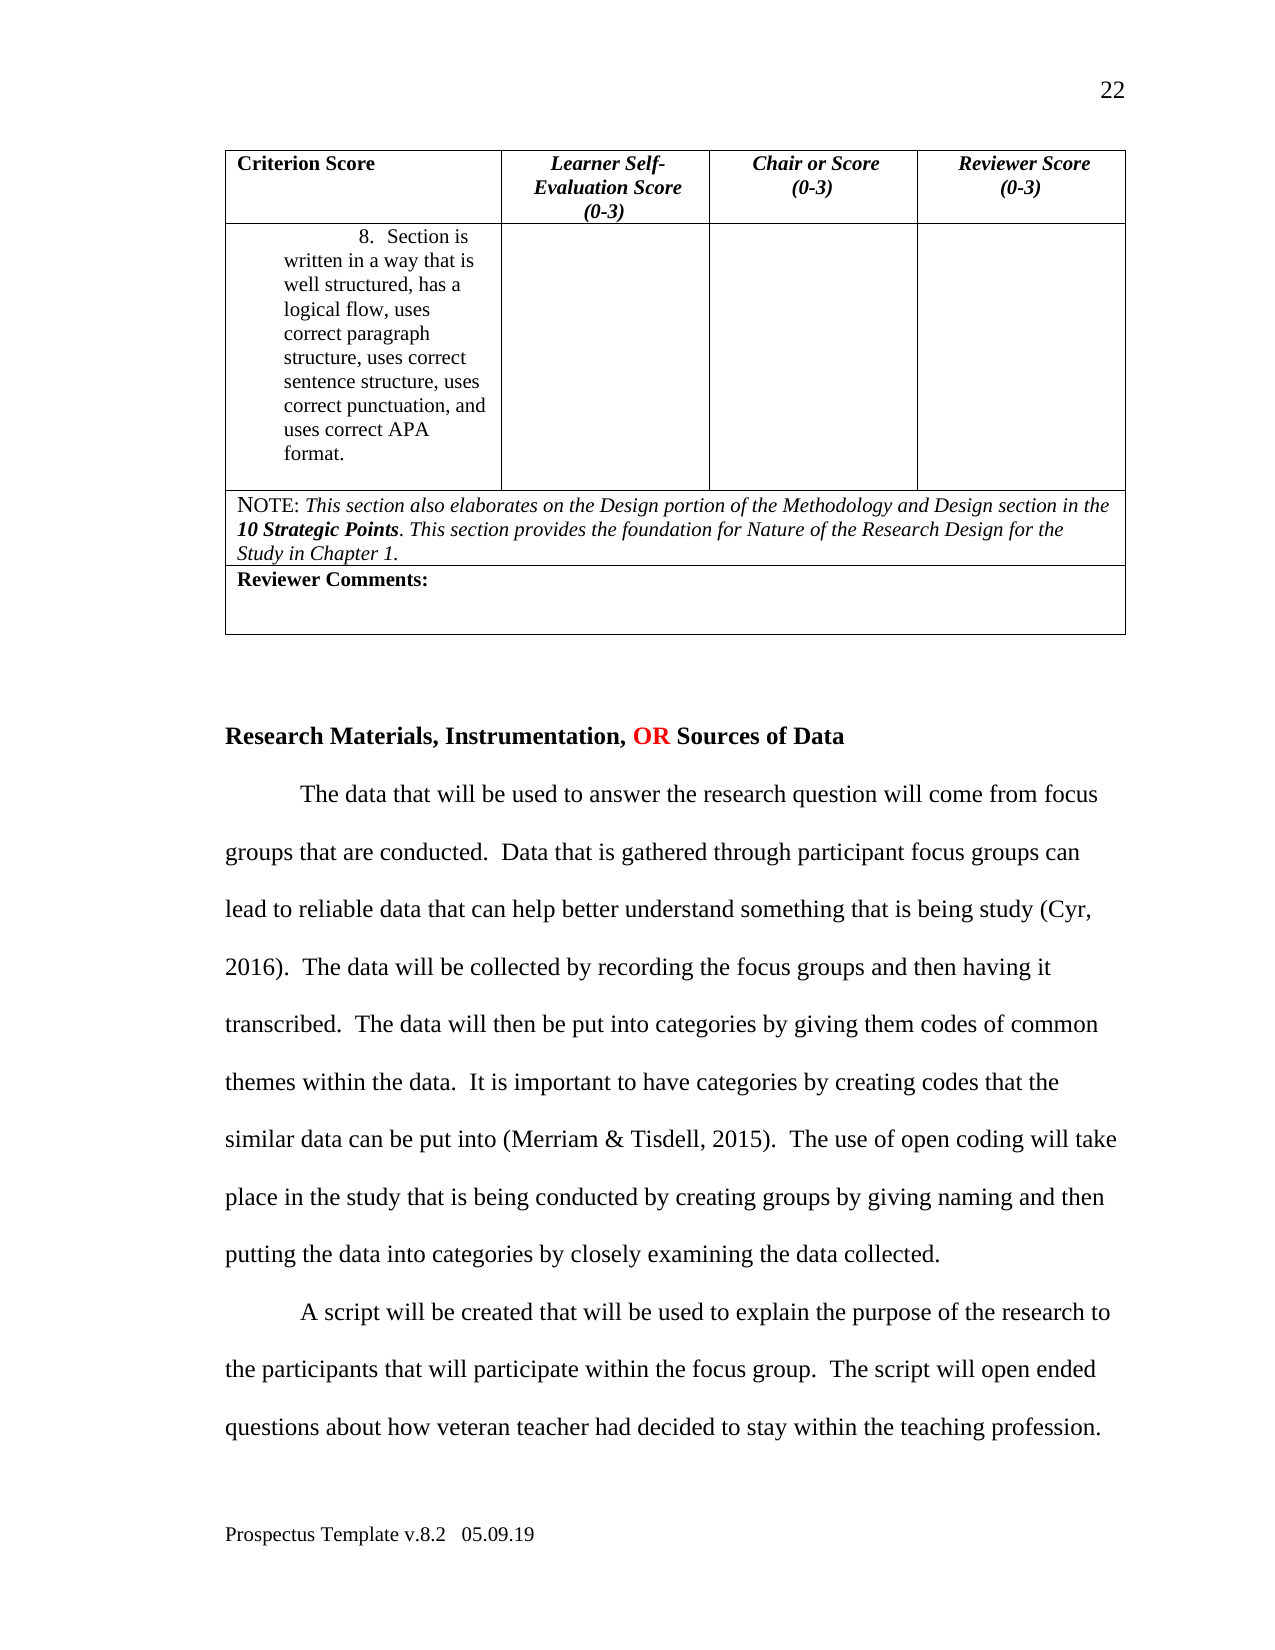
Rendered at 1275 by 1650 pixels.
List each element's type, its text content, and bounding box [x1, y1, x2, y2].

table_cell Reviewer Comments: [226, 566, 1125, 633]
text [225, 1297, 1125, 1440]
table_cell NOTE: This section also elaborates on the Design portion of the Methodology and Design section in the 10 Strategic Points. This section provides the foundation for Nature of the Research Design for the Study in Chapter 1. [226, 491, 1125, 565]
subtitle Research Materials, Instrumentation, OR Sources of Data [225, 721, 1125, 750]
table_header Criterion Score [226, 151, 501, 223]
table_cell [502, 224, 709, 490]
table_cell Section is written in a way that is well structured, has a logical flow, uses correct paragraph structure, uses correct sentence structure, uses correct punctuation, and uses correct APA format. [226, 224, 501, 490]
table_cell [710, 224, 917, 490]
table_cell [918, 224, 1125, 490]
table_header Chair or Score (0-3) [710, 151, 917, 223]
table_header Reviewer Score (0-3) [918, 151, 1125, 223]
text The data that will be used to answer the research question will come from focus groups that are conducted. Data that is gathered through participant focus groups can lead to reliable data that can help better understand something that is being study (Cyr, 2016). The data will be collected by recording the focus groups and then having it transcribed. The data will then be put into categories by giving them codes of common themes within the data. It is important to have categories by creating codes that the similar data can be put into (Merriam & Tisdell, 2015). The use of open coding will take place in the study that is being conducted by creating groups by giving naming and then putting the data into categories by closely examining the data collected. [225, 779, 1125, 1268]
table_header Learner Self-Evaluation Score (0-3) [502, 151, 709, 223]
